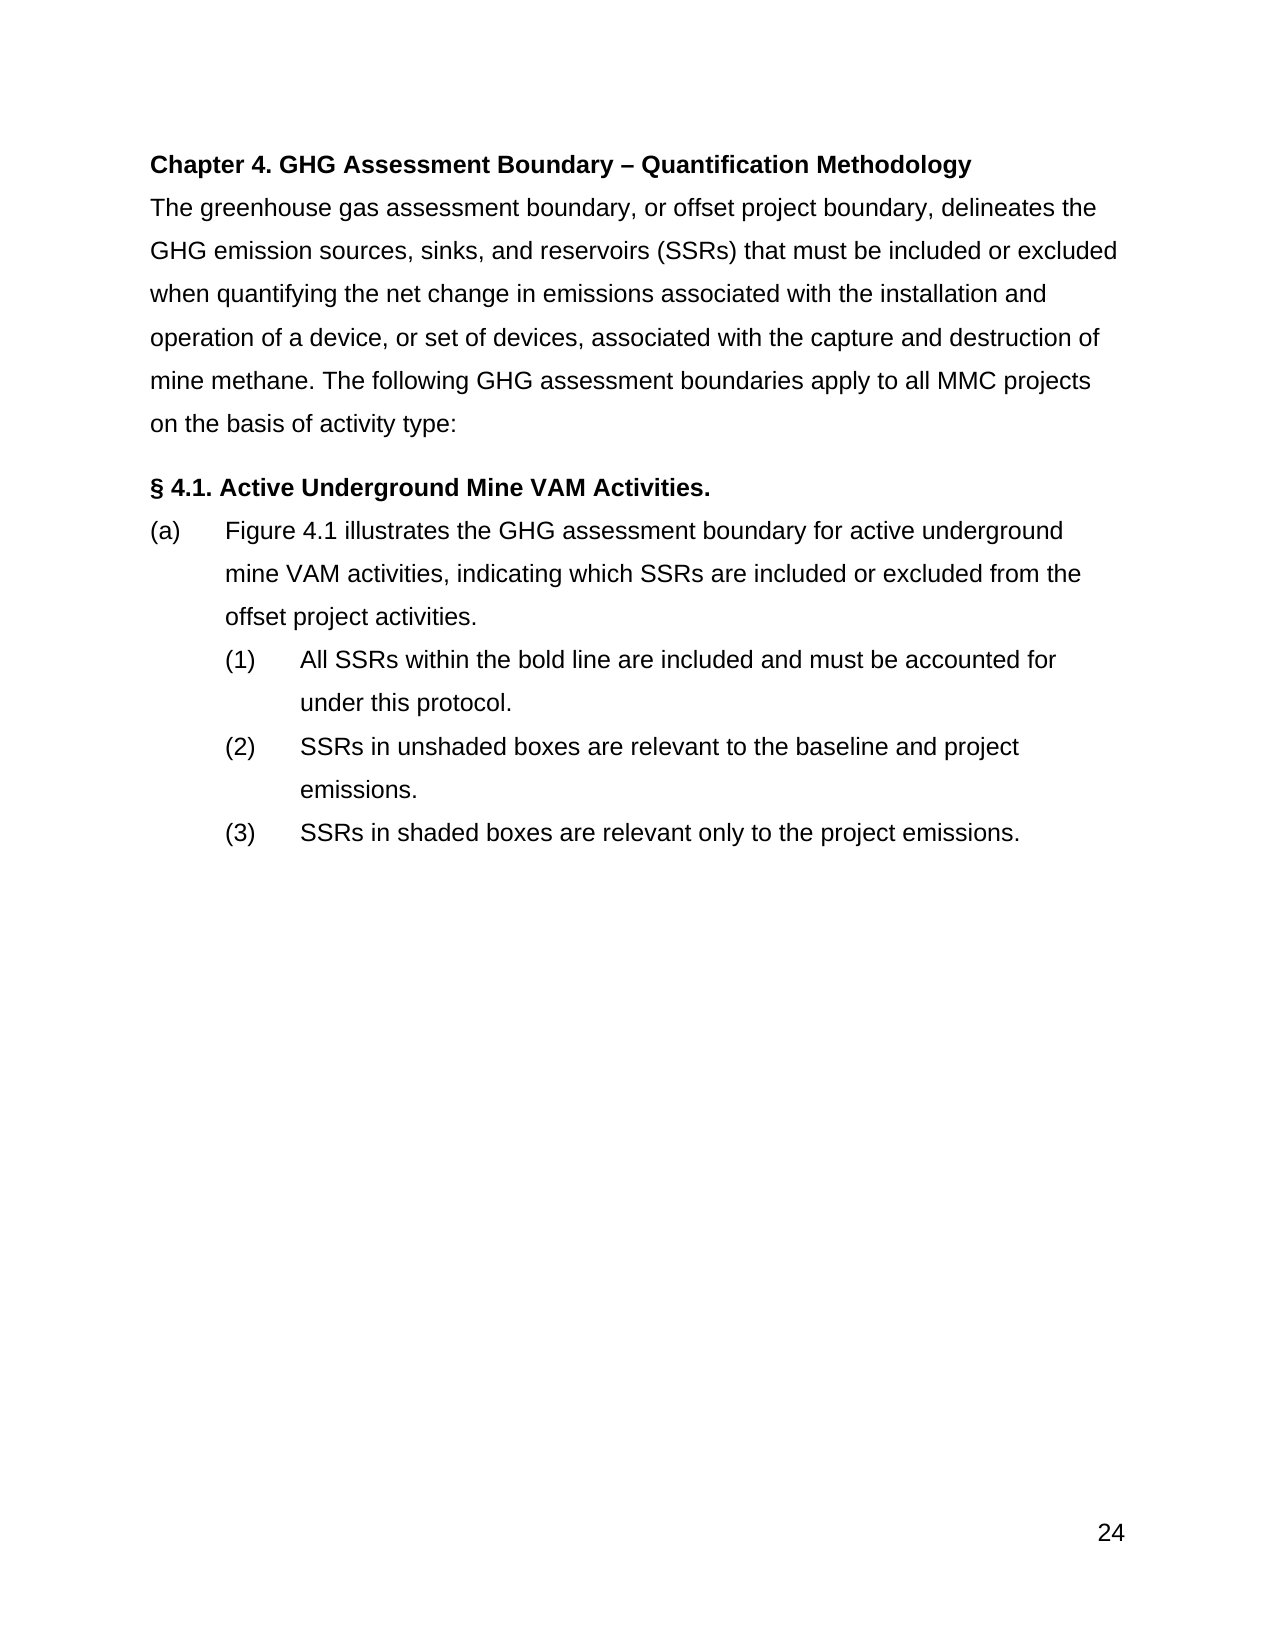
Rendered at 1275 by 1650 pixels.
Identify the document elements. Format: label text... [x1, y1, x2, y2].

list All SSRs within the bold line are included and must be accounted for under this protocol. [225, 645, 1125, 717]
list SSRs in shaded boxes are relevant only to the project emissions. [225, 818, 1125, 846]
text The greenhouse gas assessment boundary, or offset project boundary, delineates the GHG emission sources, sinks, and reservoirs (SSRs) that must be included or excluded when quantifying the net change in emissions associated with the installation and operation of a device, or set of devices, associated with the capture and destruction of mine methane. The following GHG assessment boundaries apply to all MMC projects on the basis of activity type: [150, 193, 1125, 437]
list SSRs in unshaded boxes are relevant to the baseline and project emissions. [225, 731, 1125, 803]
subtitle § 4.1. Active Underground Mine VAM Activities. [150, 473, 1125, 501]
subtitle Chapter 4. GHG Assessment Boundary – Quantification Methodology [150, 150, 1125, 179]
list Figure 4.1 illustrates the GHG assessment boundary for active underground mine VAM activities, indicating which SSRs are included or excluded from the offset project activities. [150, 516, 1125, 631]
